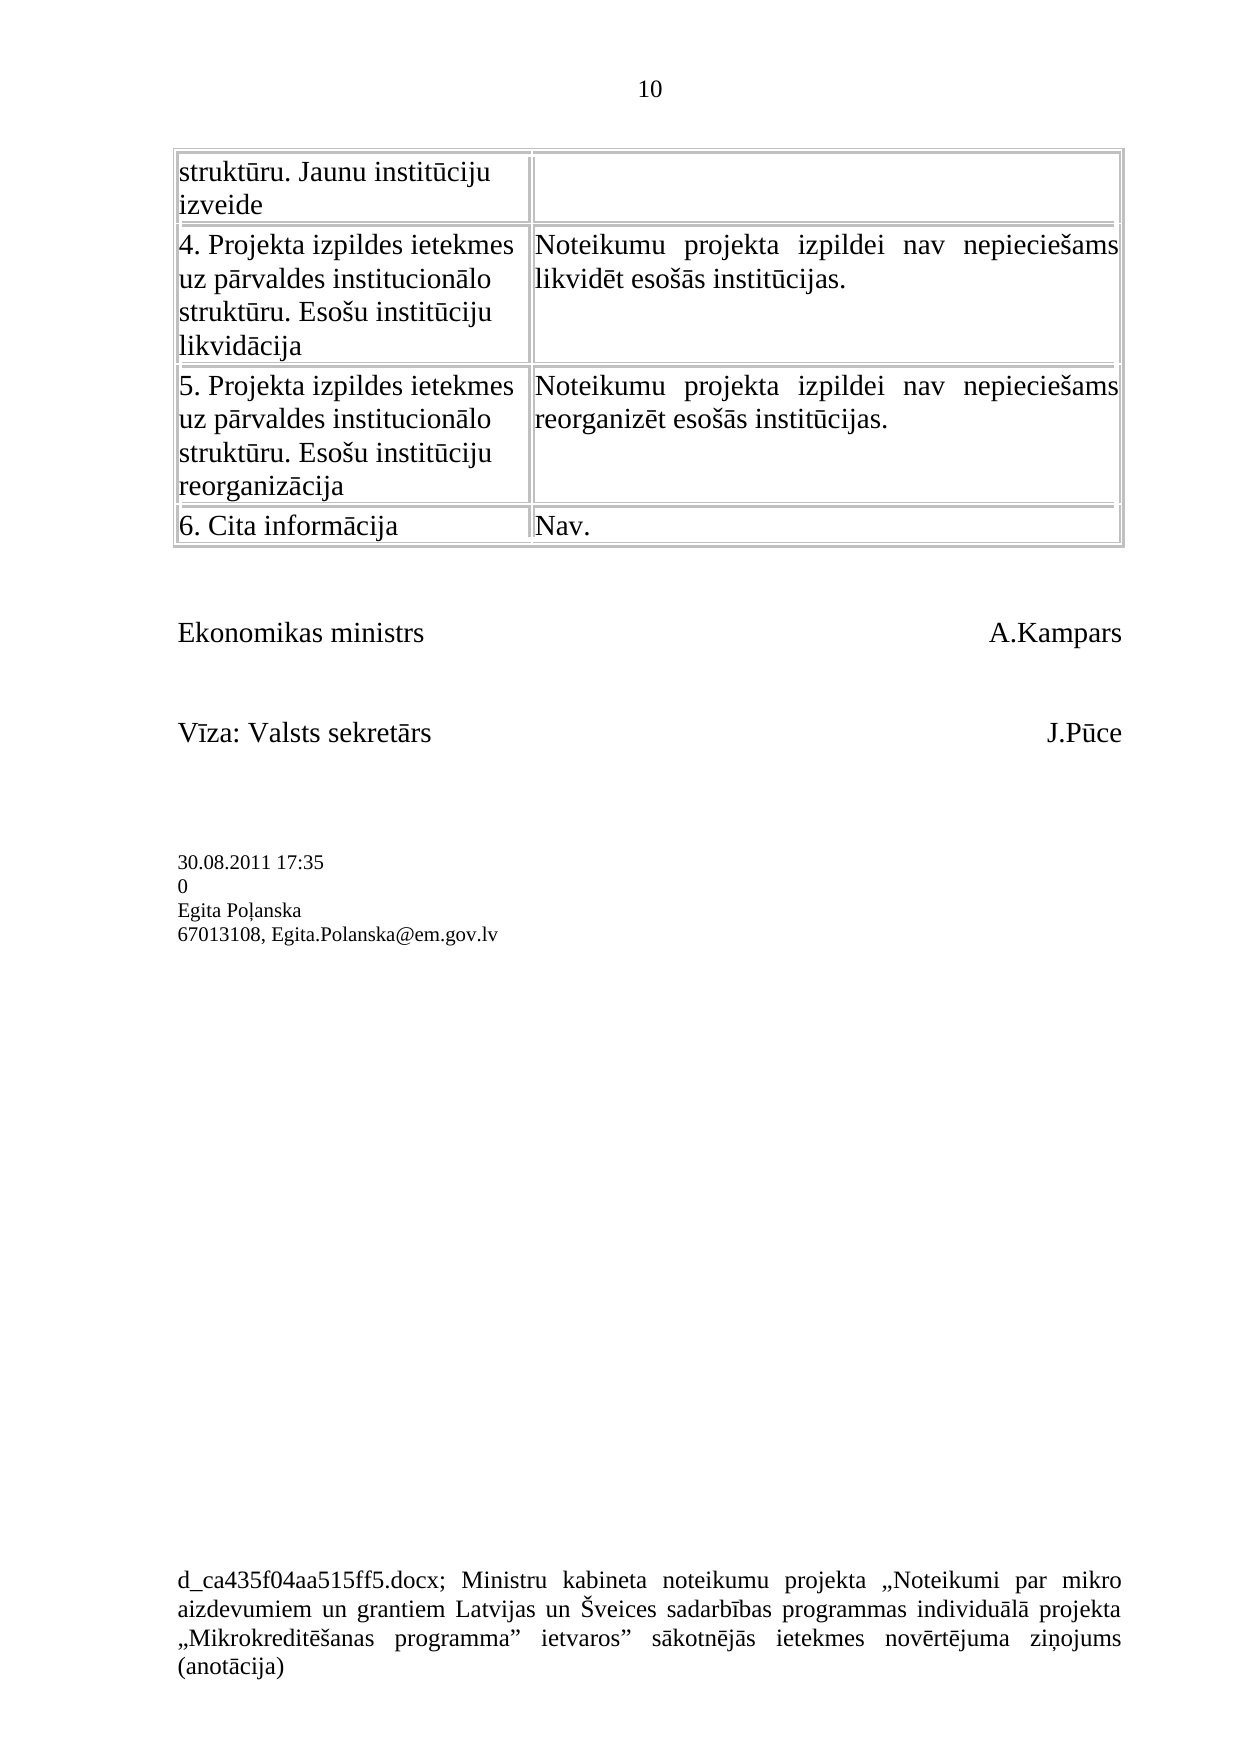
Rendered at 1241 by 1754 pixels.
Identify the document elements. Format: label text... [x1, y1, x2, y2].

table_cell Noteikumu projekta izpildei nav nepieciešams reorganizēt esošās institūcijas. [531, 361, 1122, 502]
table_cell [531, 149, 1122, 221]
text Egita Poļanska [177, 898, 1122, 922]
text 30.08.2011 17:35 [177, 850, 1122, 874]
text Vīza: Valsts sekretārs J.Pūce [177, 716, 1122, 749]
table_cell 5. Projekta izpildes ietekmes uz pārvaldes institucionālo struktūru. Esošu institūciju reorganizācija [176, 361, 531, 502]
text Ekonomikas ministrs A.Kampars [177, 615, 1122, 648]
table_cell Noteikumu projekta izpildei nav nepieciešams likvidēt esošās institūcijas. [531, 221, 1122, 361]
table_cell 6. Cita informācija [176, 502, 531, 542]
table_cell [179, 154, 531, 221]
text 67013108, Egita.Polanska@em.gov.lv [177, 922, 1122, 946]
table_cell 4. Projekta izpildes ietekmes uz pārvaldes institucionālo struktūru. Esošu institūciju likvidācija [176, 221, 531, 361]
table_cell Nav. [531, 502, 1122, 542]
